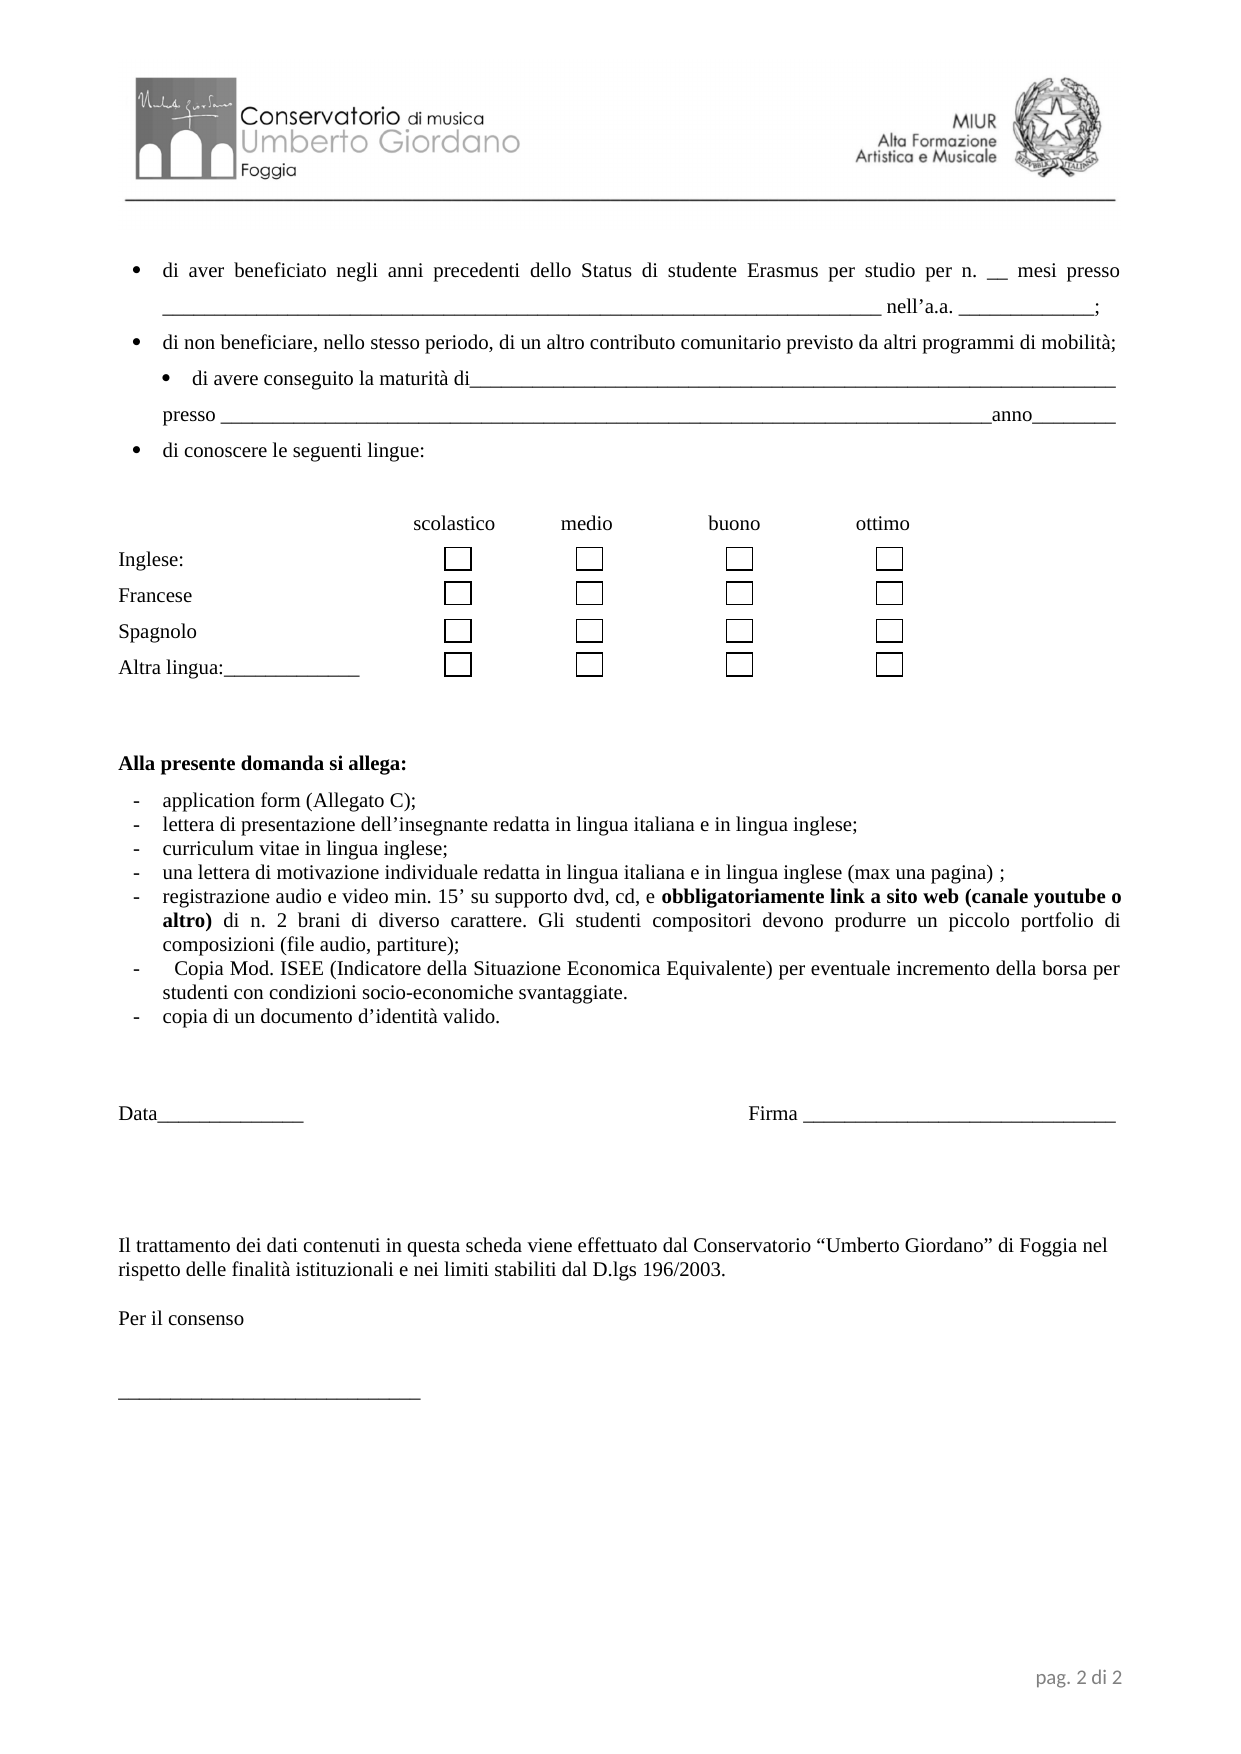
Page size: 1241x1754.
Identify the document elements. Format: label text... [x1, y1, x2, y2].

list di conoscere le seguenti lingue: [133, 438, 1122, 462]
list di non beneficiare, nello stesso periodo, di un altro contributo comunitario previsto da altri programmi di mobilità; [133, 330, 1122, 354]
text Alla presente domanda si allega: [118, 751, 1122, 775]
text Spagnolo [118, 618, 1122, 643]
list registrazione audio e video min. 15’ su supporto dvd, cd, e obbligatoriamente link a sito web (canale youtube o altro) di n. 2 brani di diverso carattere. Gli studenti compositori devono produrre un piccolo portfolio di composizioni (file audio, partiture); [133, 884, 1122, 956]
text Data______________ Firma ______________________________ [118, 1101, 1122, 1125]
text Francese [118, 582, 1122, 607]
picture [118, 59, 1122, 230]
text Altra lingua:_____________ [118, 654, 1122, 679]
text Per il consenso [118, 1306, 1122, 1329]
list application form (Allegato C); [133, 788, 1122, 812]
text Inglese: [118, 546, 1122, 571]
list copia di un documento d’identità valido. [133, 1004, 1122, 1028]
text _____________________________ [118, 1378, 1122, 1402]
list curriculum vitae in lingua inglese; [133, 836, 1122, 860]
text scolastico medio buono ottimo [339, 510, 1122, 534]
list lettera di presentazione dell’insegnante redatta in lingua italiana e in lingua inglese; [133, 812, 1122, 836]
list una lettera di motivazione individuale redatta in lingua italiana e in lingua inglese (max una pagina) ; [133, 860, 1122, 884]
text Il trattamento dei dati contenuti in questa scheda viene effettuato dal Conservatorio “Umberto Giordano” di Foggia nel rispetto delle finalità istituzionali e nei limiti stabiliti dal D.lgs 196/2003. [118, 1233, 1122, 1281]
list di avere conseguito la maturità di______________________________________________________________ presso __________________________________________________________________________anno________ [162, 366, 1122, 426]
list di aver beneficiato negli anni precedenti dello Status di studente Erasmus per studio per n. __ mesi presso _____________________________________________________________________ nell’a.a. _____________; [133, 258, 1122, 318]
list Copia Mod. ISEE (Indicatore della Situazione Economica Equivalente) per eventuale incremento della borsa per studenti con condizioni socio-economiche svantaggiate. [133, 956, 1122, 1004]
